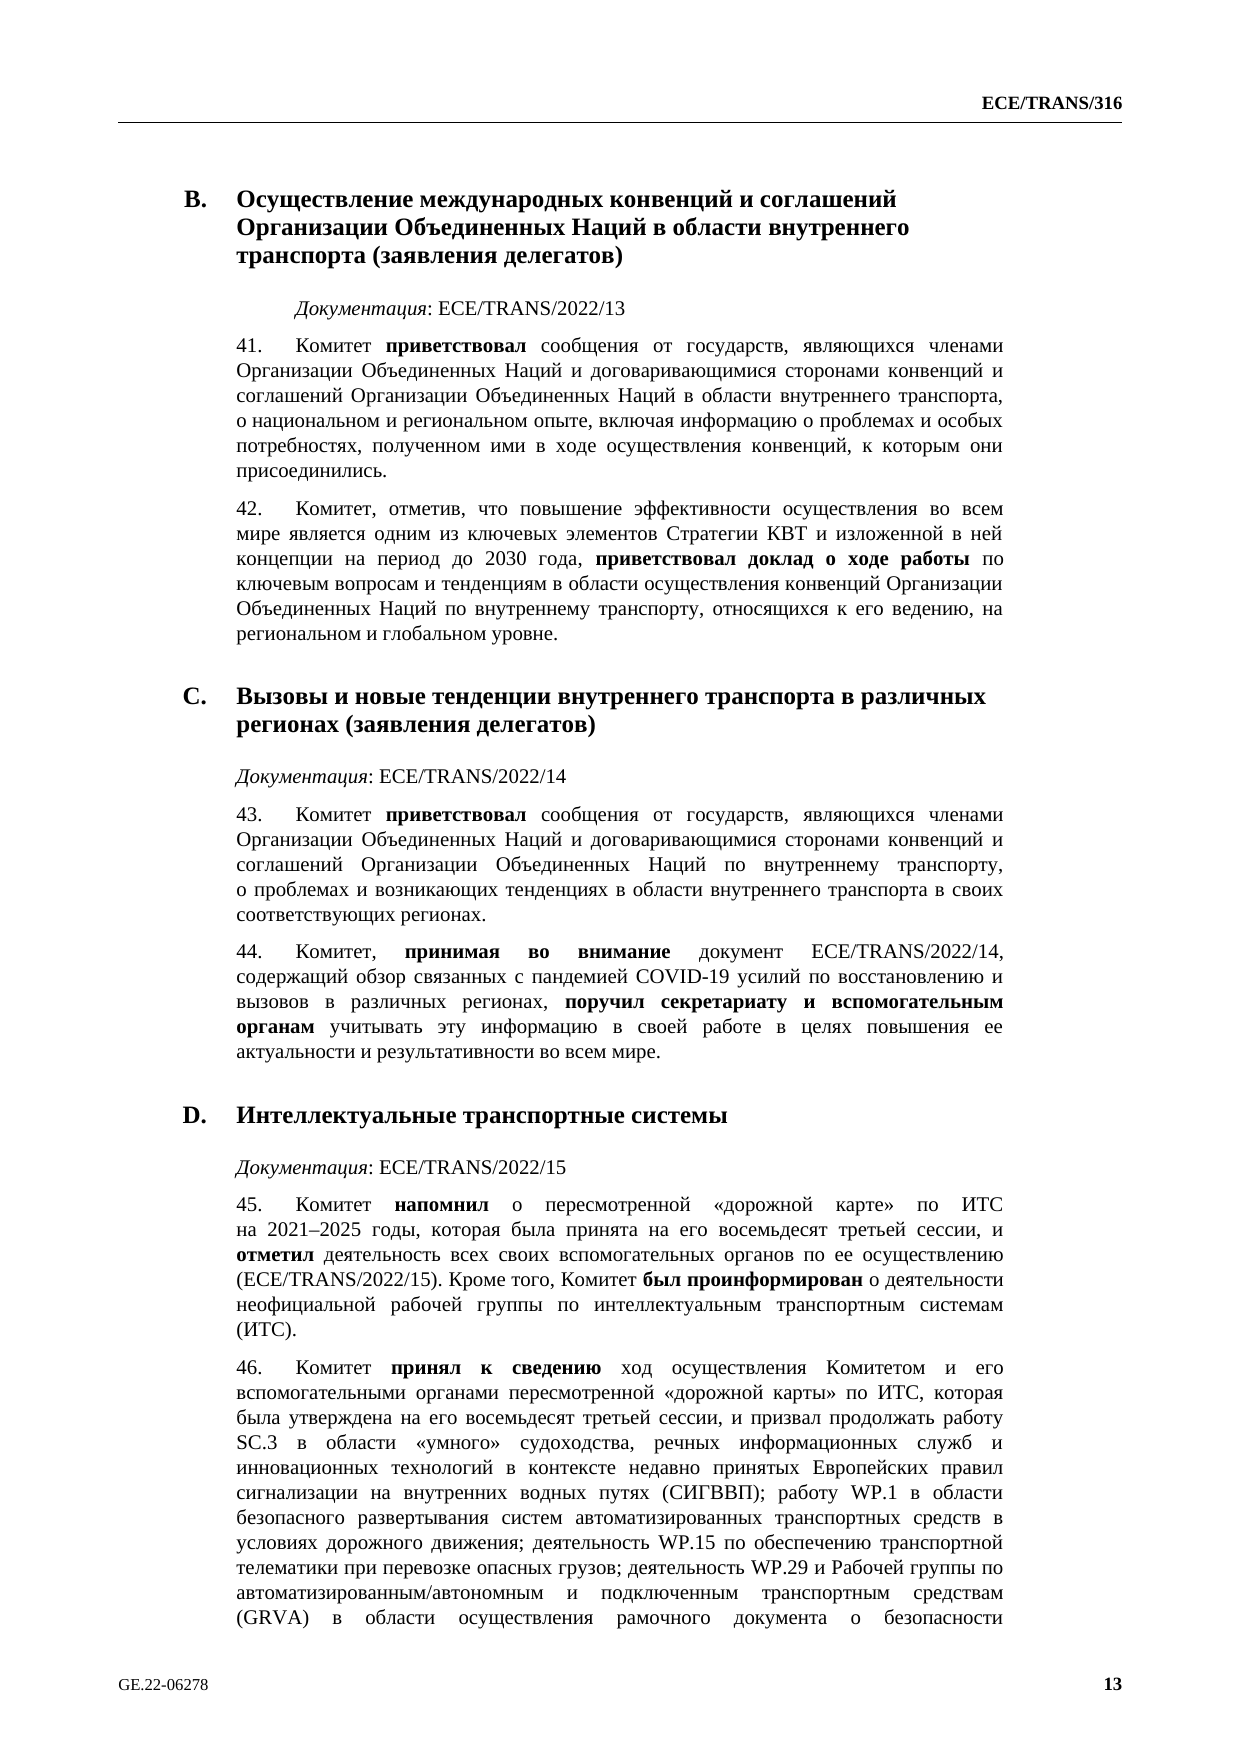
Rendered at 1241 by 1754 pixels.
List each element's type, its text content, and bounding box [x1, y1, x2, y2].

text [236, 1354, 1004, 1629]
text Документация: ECE/TRANS/2022/14 [236, 763, 1004, 788]
text 43. Комитет приветствовал сообщения от государств, являющихся членами Организации Объединенных Наций и договаривающимися сторонами конвенций и соглашений Организации Объединенных Наций по внутреннему транспорту, о проблемах и возникающих тенденциях в области внутреннего транспорта в своих соответствующих регионах. [236, 801, 1004, 926]
text 42. Комитет, отметив, что повышение эффективности осуществления во всем мире является одним из ключевых элементов Стратегии КВТ и изложенной в ней концепции на период до 2030 года, приветствовал доклад о ходе работы по ключевым вопросам и тенденциям в области осуществления конвенций Организации Объединенных Наций по внутреннему транспорту, относящихся к его ведению, на региональном и глобальном уровне. [236, 494, 1004, 644]
text D. Интеллектуальные транспортные системы [118, 1101, 1004, 1129]
text C. Вызовы и новые тенденции внутреннего транспорта в различных регионах (заявления делегатов) [118, 682, 1004, 738]
text B. Осуществление международных конвенций и соглашений Организации Объединенных Наций в области внутреннего транспорта (заявления делегатов) [118, 185, 1004, 269]
text 44. Комитет, принимая во внимание документ ECE/TRANS/2022/14, содержащий обзор связанных с пандемией COVID-19 усилий по восстановлению и вызовов в различных регионах, поручил секретариату и вспомогательным органам учитывать эту информацию в своей работе в целях повышения ее актуальности и результативности во всем мире. [236, 938, 1004, 1063]
text 41. Комитет приветствовал сообщения от государств, являющихся членами Организации Объединенных Наций и договаривающимися сторонами конвенций и соглашений Организации Объединенных Наций в области внутреннего транспорта, о национальном и региональном опыте, включая информацию о проблемах и особых потребностях, полученном ими в ходе осуществления конвенций, к которым они присоединились. [236, 332, 1004, 482]
text 45. Комитет напомнил о пересмотренной «дорожной карте» по ИТС на 2021–2025 годы, которая была принята на его восемьдесят третьей сессии, и отметил деятельность всех своих вспомогательных органов по ее осуществлению (ECE/TRANS/2022/15). Кроме того, Комитет был проинформирован о деятельности неофициальной рабочей группы по интеллектуальным транспортным системам (ИТС). [236, 1191, 1004, 1341]
text Документация: ECE/TRANS/2022/13 [236, 294, 1004, 319]
text Документация: ECE/TRANS/2022/15 [236, 1154, 1004, 1179]
